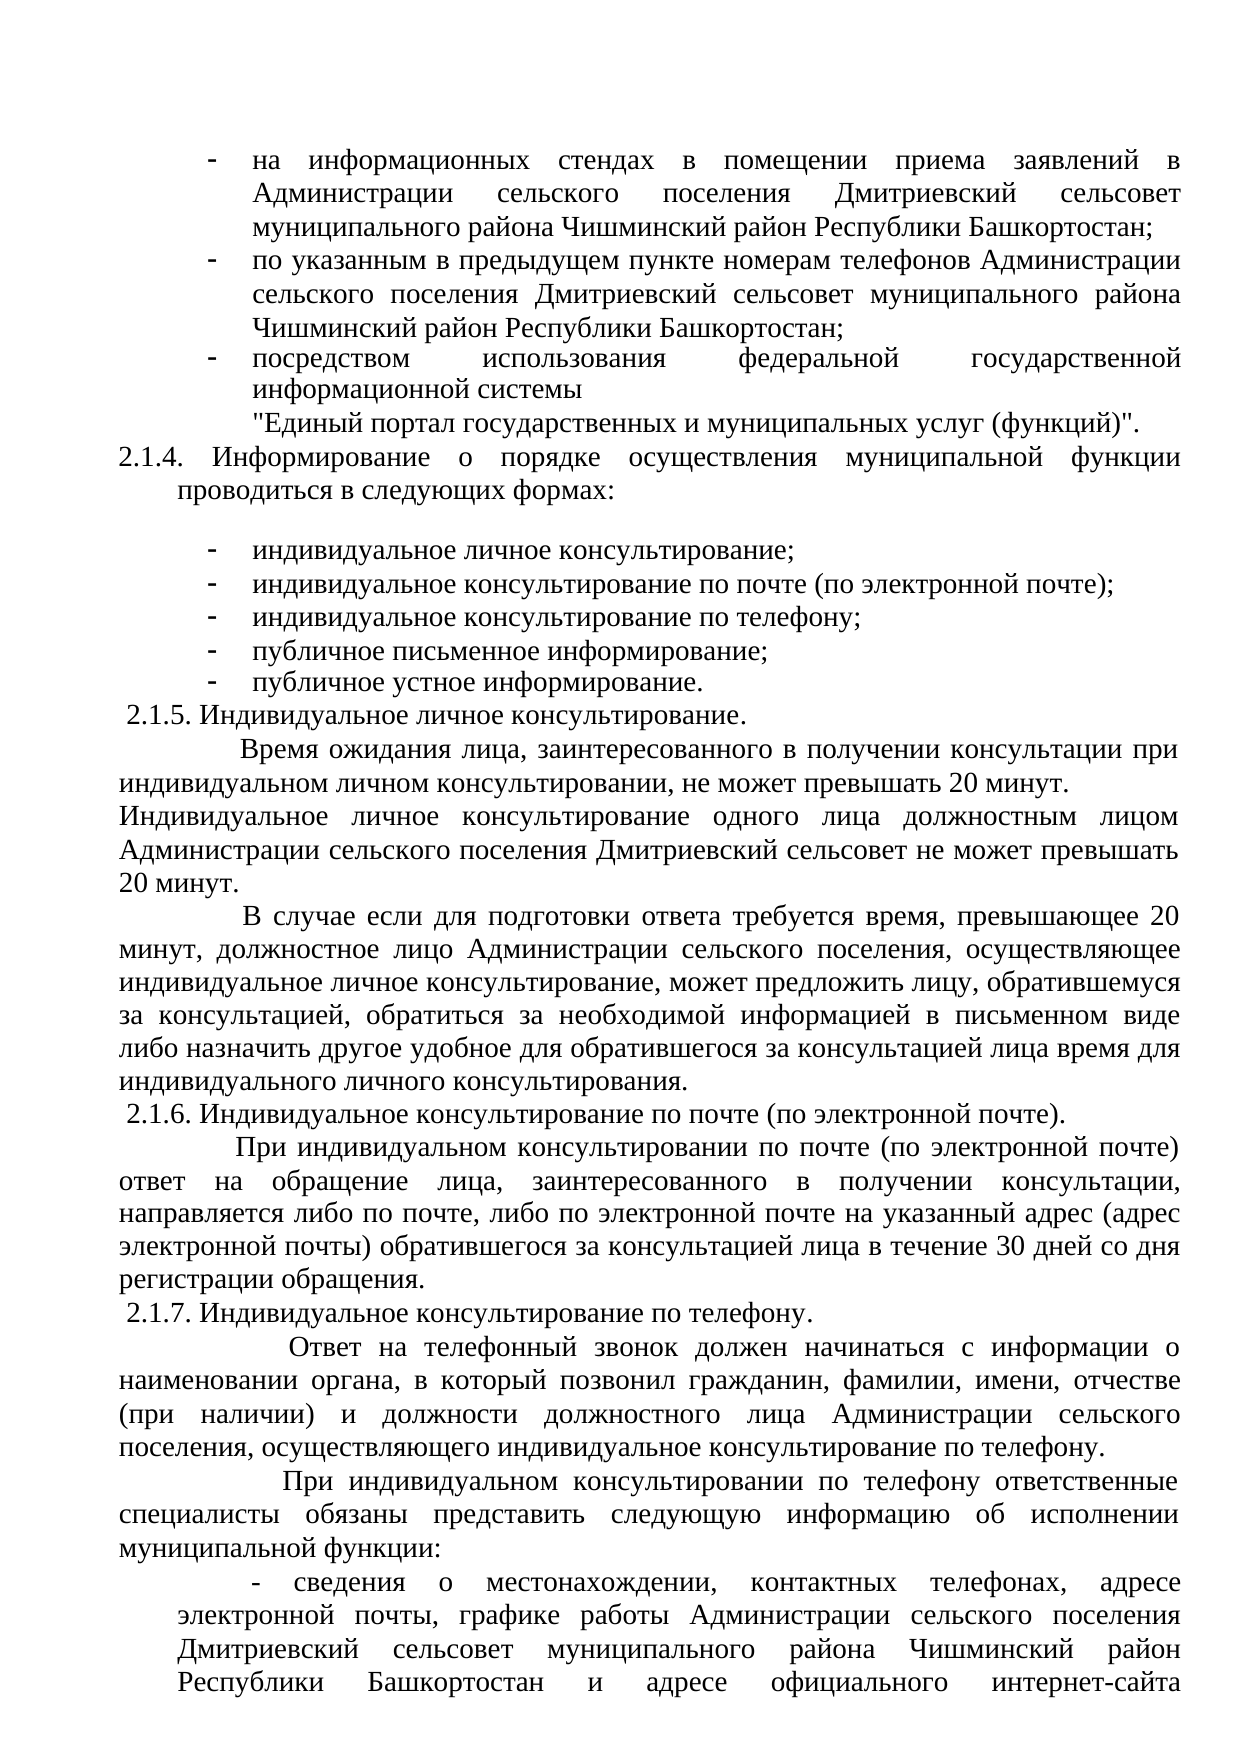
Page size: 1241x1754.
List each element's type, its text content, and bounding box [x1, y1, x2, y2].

text "Единый портал государственных и муниципальных услуг (функций)". [252, 405, 1182, 439]
list публичное письменное информирование; [207, 633, 1182, 667]
text 2.1.4. Информирование о порядке осуществления муниципальной функции проводиться в следующих формах: [118, 439, 1182, 506]
text В случае если для подготовки ответа требуется время, превышающее 20 минут, должностное лицо Администрации сельского поселения, осуществляющее индивидуальное личное консультирование, может предложить лицу, обратившемуся за консультацией, обратиться за необходимой информацией в письменном виде либо назначить другое удобное для обратившегося за консультацией лица время для индивидуального личного консультирования. [119, 899, 1182, 1096]
text 2.1.6. Индивидуальное консультирование по почте (по электронной почте). [119, 1096, 1182, 1130]
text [177, 1564, 1182, 1698]
list индивидуальное консультирование по почте (по электронной почте); [207, 566, 1182, 599]
list публичное устное информирование. [207, 667, 1182, 697]
text 2.1.5. Индивидуальное личное консультирование. [119, 697, 1182, 731]
text 2.1.7. Индивидуальное консультирование по телефону. [119, 1295, 1182, 1328]
text При индивидуальном консультировании по телефону ответственные специалисты обязаны представить следующую информацию об исполнении муниципальной функции: [119, 1463, 1180, 1564]
text Время ожидания лица, заинтересованного в получении консультации при индивидуальном личном консультировании, не может превышать 20 минут. [119, 731, 1180, 798]
list по указанным в предыдущем пункте номерам телефонов Администрации сельского поселения Дмитриевский сельсовет муниципального района Чишминский район Республики Башкортостан; [207, 242, 1182, 343]
list посредством использования федеральной государственной информационной системы [207, 343, 1182, 405]
text Индивидуальное личное консультирование одного лица должностным лицом Администрации сельского поселения Дмитриевский сельсовет не может превышать 20 минут. [119, 798, 1180, 899]
list на информационных стендах в помещении приема заявлений в Администрации сельского поселения Дмитриевский сельсовет муниципального района Чишминский район Республики Башкортостан; [207, 142, 1182, 242]
list индивидуальное личное консультирование; [207, 532, 1182, 566]
text При индивидуальном консультировании по почте (по электронной почте) ответ на обращение лица, заинтересованного в получении консультации, направляется либо по почте, либо по электронной почте на указанный адрес (адрес электронной почты) обратившегося за консультацией лица в течение 30 дней со дня регистрации обращения. [119, 1130, 1182, 1295]
list индивидуальное консультирование по телефону; [207, 599, 1182, 633]
text Ответ на телефонный звонок должен начинаться с информации о наименовании органа, в который позвонил гражданин, фамилии, имени, отчестве (при наличии) и должности должностного лица Администрации сельского поселения, осуществляющего индивидуальное консультирование по телефону. [119, 1329, 1182, 1463]
